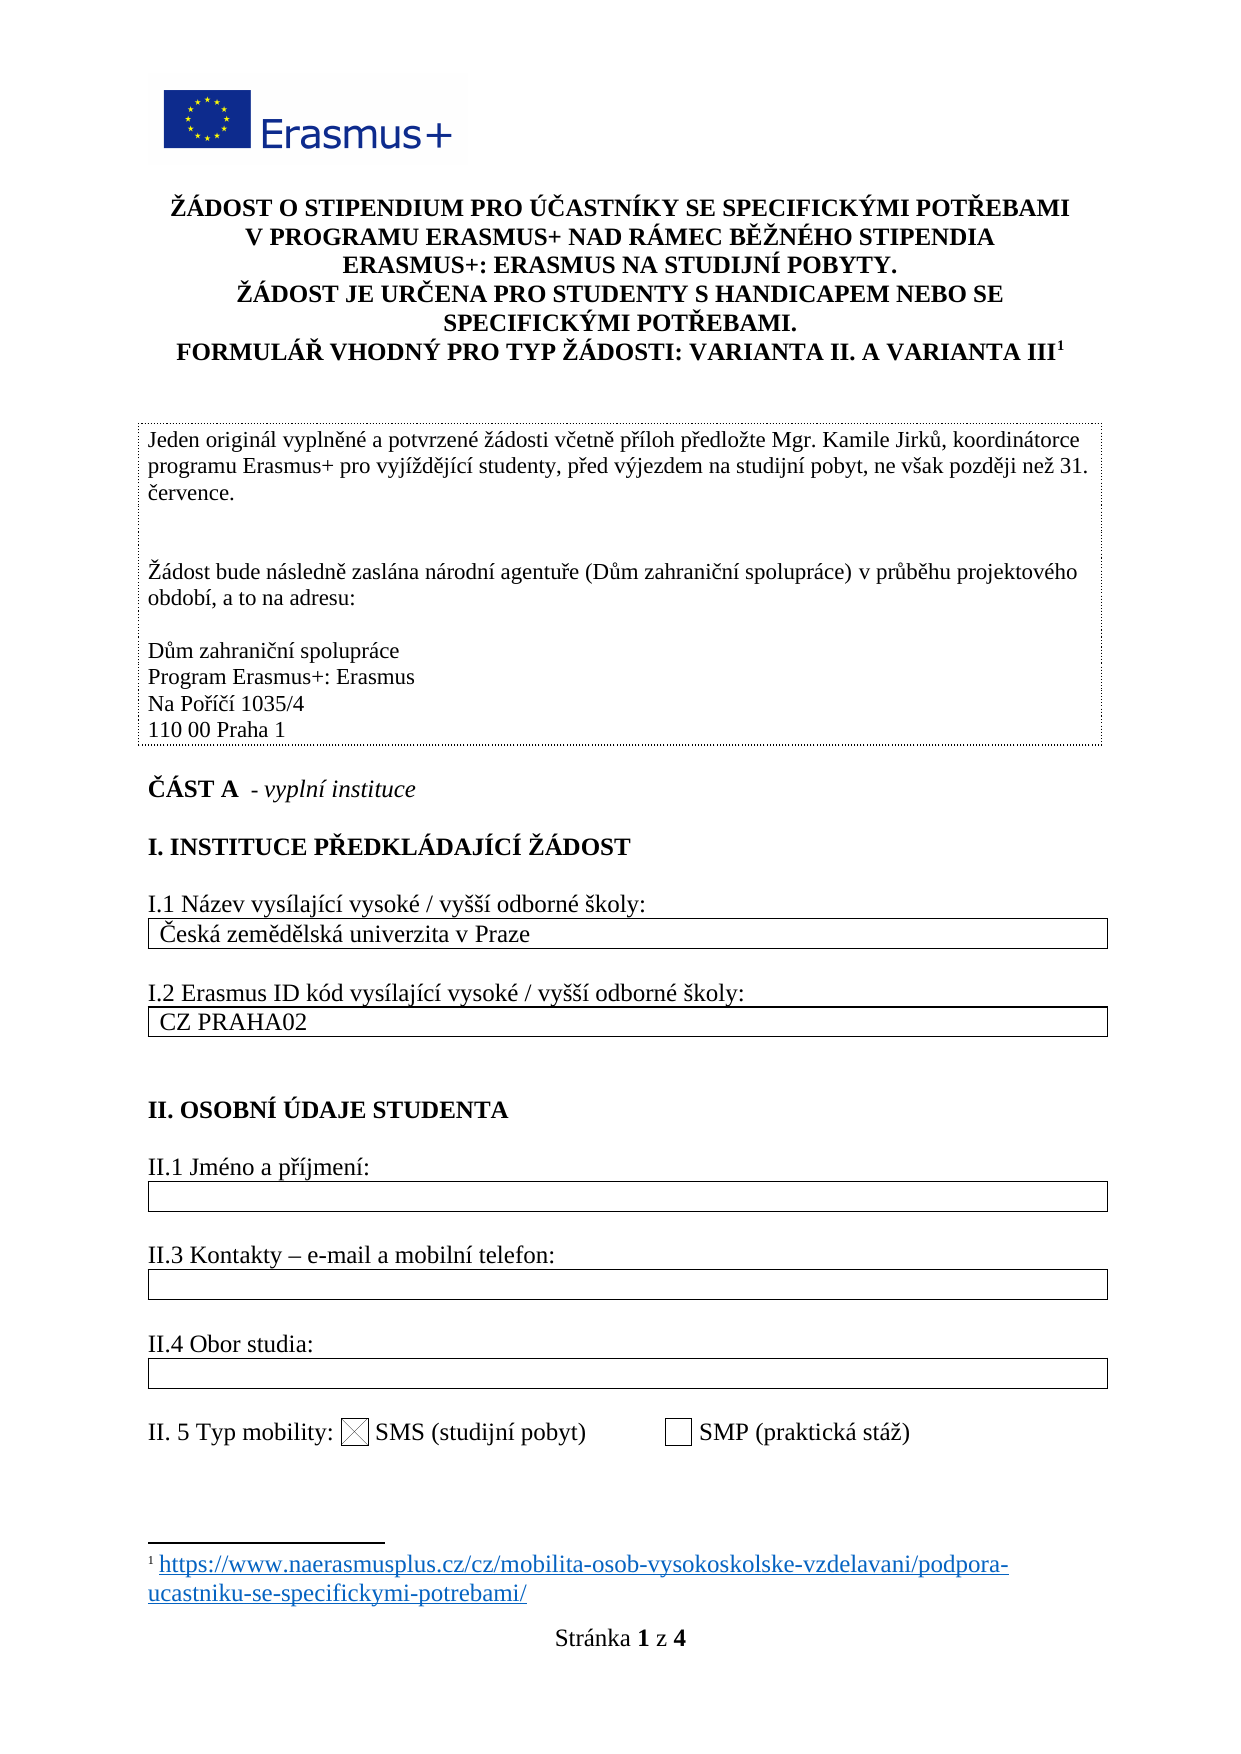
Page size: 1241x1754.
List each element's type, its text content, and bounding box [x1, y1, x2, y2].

text I.2 Erasmus ID kód vysílající vysoké / vyšší odborné školy: [148, 978, 1093, 1006]
text II. Osobní údaje studenta [148, 1095, 1093, 1123]
text Žádost o STIPENDIUM pro účastníky se specifickými potřebami v programu Erasmus+ NAD RÁMEC BĚŽNÉHO STIPENDIA [148, 193, 1093, 251]
text I.1 Název vysílající vysoké / vyšší odborné školy: [148, 889, 1093, 918]
text formulář vhodný pro typ žádosti: Varianta iI. A Varianta iII [148, 337, 1093, 366]
text I. INSTITUCE předkládající žádost [148, 832, 1093, 861]
text Žádost je určena Pro studenty s handicapem nebo se specifickými potřebami. [148, 279, 1093, 337]
text Jeden originál vyplněné a potvrzené žádosti včetně příloh předložte Mgr. Kamile Jirků, koordinátorce programu Erasmus+ pro vyjíždějící studenty, před výjezdem na studijní pobyt, ne však později než 31. července. [138, 423, 1102, 505]
text II.1 Jméno a příjmení: [148, 1152, 1093, 1181]
text ČÁST a - vyplní instituce [148, 774, 1093, 803]
text II.4 Obor studia: [148, 1329, 1093, 1358]
table_header [149, 1182, 1107, 1211]
text 110 00 Praha 1 [138, 713, 1102, 746]
text Dům zahraniční spolupráce [148, 637, 1093, 663]
text II. 5 Typ mobility: SMS (studijní pobyt) SMP (praktická stáž) [148, 1417, 1093, 1446]
picture [147, 73, 468, 165]
text Žádost bude následně zaslána národní agentuře (Dům zahraniční spolupráce) v průběhu projektového období, a to na adresu: [148, 558, 1093, 611]
text erasmus+: Erasmus NA STUDIJNÍ POBYTY. [148, 251, 1093, 279]
text Na Poříčí 1035/4 [148, 690, 1093, 713]
table_header [149, 1270, 1107, 1299]
text Program Erasmus+: Erasmus [148, 663, 1093, 690]
table_header CZ PRAHA02 [149, 1008, 1107, 1036]
table_header Česká zemědělská univerzita v Praze [149, 919, 1107, 948]
table_header [149, 1359, 1107, 1387]
text II.3 Kontakty – e-mail a mobilní telefon: [148, 1241, 1093, 1269]
